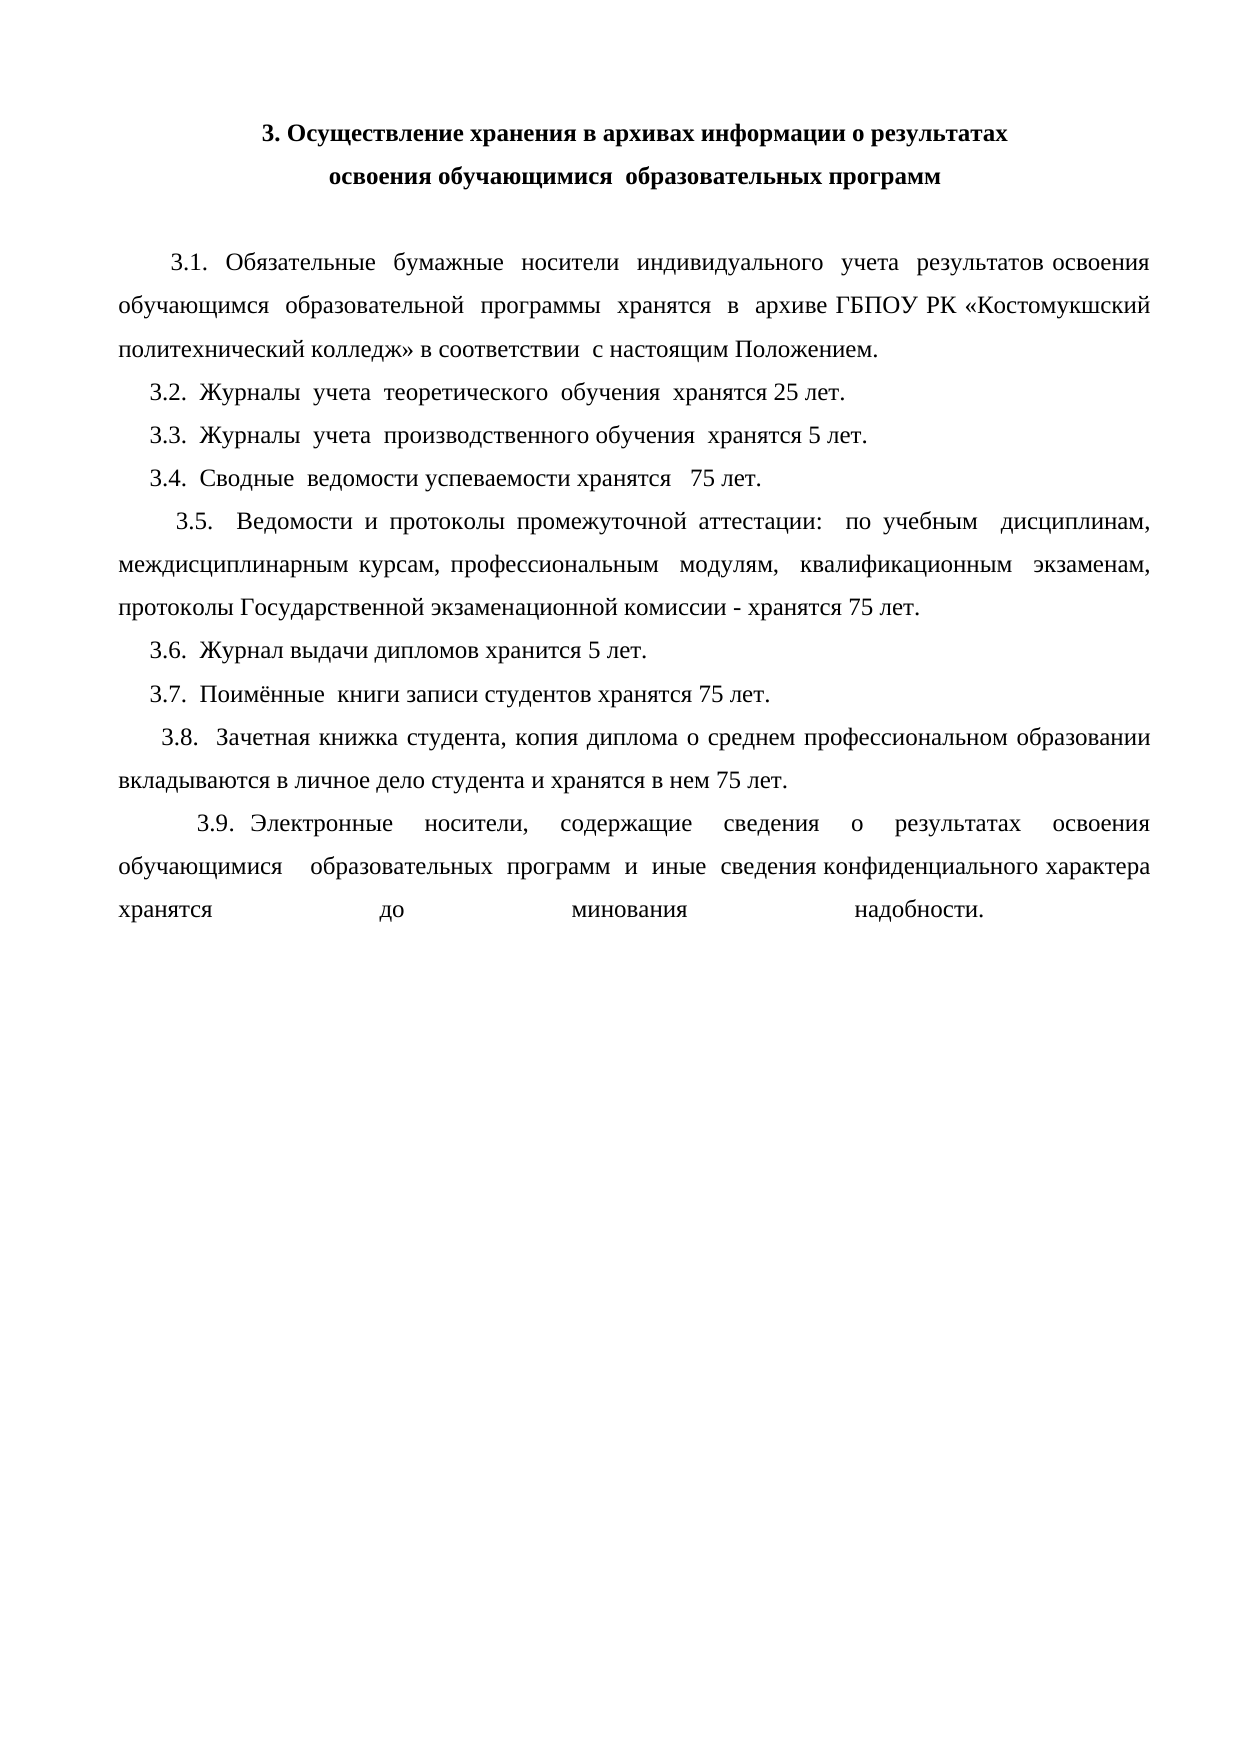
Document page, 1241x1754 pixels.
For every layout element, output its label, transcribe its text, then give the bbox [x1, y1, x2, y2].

text 3.5. Ведомости и протоколы промежуточной аттестации: по учебным дисциплинам, междисциплинарным курсам, профессиональным модулям, квалификационным экзаменам, протоколы Государственной экзаменационной комиссии - хранятся 75 лет. [118, 506, 1152, 621]
text 3.3. Журналы учета производственного обучения хранятся 5 лет. [118, 420, 1152, 449]
text 3.8. Зачетная книжка студента, копия диплома о среднем профессиональном образовании вкладываются в личное дело студента и хранятся в нем 75 лет. [118, 722, 1152, 794]
text освоения обучающимися образовательных программ [118, 161, 1152, 190]
text 3.1. Обязательные бумажные носители индивидуального учета результатов освоения обучающимся образовательной программы хранятся в архиве ГБПОУ РК «Костомукшский политехнический колледж» в соответствии с настоящим Положением. [118, 247, 1152, 362]
text 3.6. Журнал выдачи дипломов хранится 5 лет. [118, 636, 1152, 664]
text 3.9. Электронные носители, содержащие сведения о результатах освоения обучающимися образовательных программ и иные сведения конфиденциального характера хранятся до минования надобности. [118, 808, 1152, 959]
text 3.4. Сводные ведомости успеваемости хранятся 75 лет. [118, 463, 1152, 492]
text 3. Осуществление хранения в архивах информации о результатах [118, 118, 1152, 147]
text 3.2. Журналы учета теоретического обучения хранятся 25 лет. [118, 377, 1152, 406]
text 3.7. Поимённые книги записи студентов хранятся 75 лет. [118, 679, 1152, 707]
